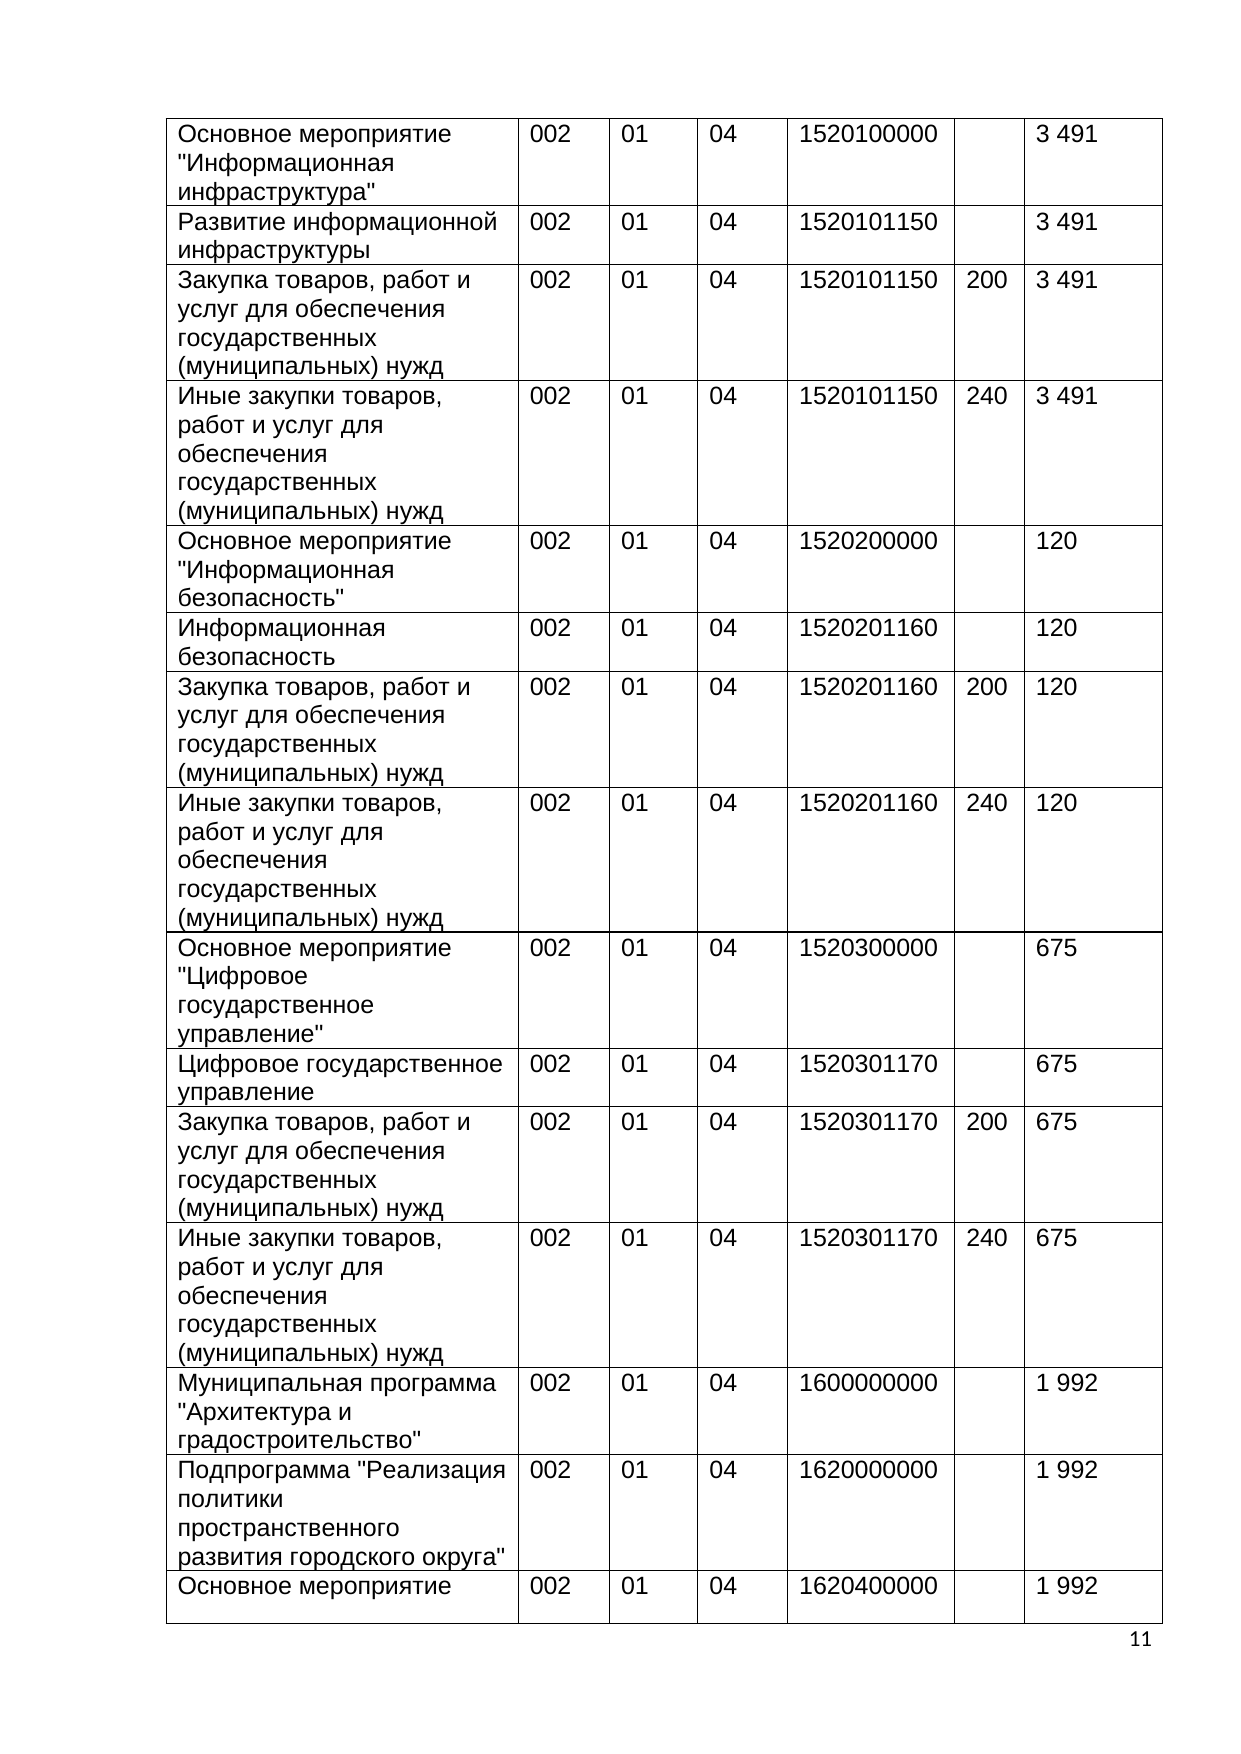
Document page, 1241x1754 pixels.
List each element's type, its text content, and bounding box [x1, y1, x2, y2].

table_cell 1620000000 [788, 1455, 954, 1570]
table_cell Иные закупки товаров, работ и услуг для обеспечения государственных (муниципальных) нужд [167, 381, 518, 525]
table_cell [955, 206, 1024, 264]
table_cell 01 [610, 1107, 697, 1222]
table_cell 04 [698, 1107, 787, 1222]
table_cell 002 [519, 672, 609, 787]
table_cell 04 [698, 613, 787, 671]
table_cell 120 [1025, 672, 1162, 787]
table_cell 002 [519, 1571, 609, 1623]
table_cell [955, 933, 1024, 1047]
table_cell 002 [519, 933, 609, 1047]
table_cell 200 [955, 265, 1024, 380]
table_cell Закупка товаров, работ и услуг для обеспечения государственных (муниципальных) нужд [167, 1107, 518, 1222]
table_cell 3 491 [1025, 206, 1162, 264]
table_cell 1600000000 [788, 1368, 954, 1454]
table_cell 002 [519, 1368, 609, 1454]
table_cell Основное мероприятие "Информационная инфраструктура" [167, 119, 518, 205]
table_cell 01 [610, 119, 697, 205]
table_cell 01 [610, 788, 697, 931]
table_cell 01 [610, 1571, 697, 1623]
table_cell [955, 1455, 1024, 1570]
table_cell 01 [610, 1049, 697, 1106]
table_cell 002 [519, 1107, 609, 1222]
table_cell [955, 613, 1024, 671]
table_cell 1520301170 [788, 1223, 954, 1367]
table_cell 01 [610, 526, 697, 612]
table_cell 04 [698, 526, 787, 612]
table_cell 01 [610, 672, 697, 787]
table_cell 1 992 [1025, 1368, 1162, 1454]
table_cell 675 [1025, 1223, 1162, 1367]
table_cell Закупка товаров, работ и услуг для обеспечения государственных (муниципальных) нужд [167, 672, 518, 787]
table_cell 01 [610, 1455, 697, 1570]
table_cell 675 [1025, 1107, 1162, 1222]
table_cell 002 [519, 613, 609, 671]
table_cell 1620400000 [788, 1571, 954, 1623]
table_cell 200 [955, 1107, 1024, 1222]
table_cell 002 [519, 788, 609, 931]
table_cell 01 [610, 1368, 697, 1454]
table_cell 1520201160 [788, 672, 954, 787]
table_cell 04 [698, 1571, 787, 1623]
table_cell 04 [698, 265, 787, 380]
table_cell 002 [519, 119, 609, 205]
table_cell [955, 1049, 1024, 1106]
table_cell 120 [1025, 526, 1162, 612]
table_cell 04 [698, 672, 787, 787]
table_cell 002 [519, 381, 609, 525]
table_cell 120 [1025, 613, 1162, 671]
table_cell 1 992 [1025, 1571, 1162, 1623]
table_cell 002 [519, 1223, 609, 1367]
table_cell 04 [698, 206, 787, 264]
table_cell Основное мероприятие "Информационная безопасность" [167, 526, 518, 612]
table_cell [955, 526, 1024, 612]
table_cell [955, 119, 1024, 205]
table_cell 04 [698, 119, 787, 205]
table_cell Цифровое государственное управление [167, 1049, 518, 1106]
table_cell [955, 1368, 1024, 1454]
table_cell 3 491 [1025, 119, 1162, 205]
table_cell 04 [698, 788, 787, 931]
table_cell 04 [698, 1049, 787, 1106]
table_cell 1520101150 [788, 381, 954, 525]
table_cell 3 491 [1025, 381, 1162, 525]
table_cell 1520200000 [788, 526, 954, 612]
table_cell 04 [698, 381, 787, 525]
table_cell Иные закупки товаров, работ и услуг для обеспечения государственных (муниципальных) нужд [167, 788, 518, 931]
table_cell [167, 1571, 518, 1623]
table_cell Закупка товаров, работ и услуг для обеспечения государственных (муниципальных) нужд [167, 265, 518, 380]
table_cell 120 [1025, 788, 1162, 931]
table_cell Развитие информационной инфраструктуры [167, 206, 518, 264]
table_cell [955, 1571, 1024, 1623]
table_cell 002 [519, 206, 609, 264]
table_cell 675 [1025, 1049, 1162, 1106]
table_cell 1520101150 [788, 206, 954, 264]
table_cell 04 [698, 1368, 787, 1454]
table_cell 01 [610, 933, 697, 1047]
table_cell 002 [519, 265, 609, 380]
table_cell 01 [610, 265, 697, 380]
table_cell 200 [955, 672, 1024, 787]
table_cell 1520301170 [788, 1107, 954, 1222]
table_cell 1520301170 [788, 1049, 954, 1106]
table_cell 002 [519, 1049, 609, 1106]
table_cell 1520100000 [788, 119, 954, 205]
table_cell 3 491 [1025, 265, 1162, 380]
table_cell 1520201160 [788, 613, 954, 671]
table_cell 01 [610, 206, 697, 264]
table_cell Иные закупки товаров, работ и услуг для обеспечения государственных (муниципальных) нужд [167, 1223, 518, 1367]
table_cell Основное мероприятие "Цифровое государственное управление" [167, 933, 518, 1047]
table_cell 04 [698, 1223, 787, 1367]
table_cell 04 [698, 1455, 787, 1570]
table_cell 04 [698, 933, 787, 1047]
table_cell Подпрограмма "Реализация политики пространственного развития городского округа" [167, 1455, 518, 1570]
table_cell Муниципальная программа "Архитектура и градостроительство" [167, 1368, 518, 1454]
table_cell 1 992 [1025, 1455, 1162, 1570]
table_cell 240 [955, 788, 1024, 931]
table_cell 002 [519, 526, 609, 612]
table_cell 240 [955, 381, 1024, 525]
table_cell 1520101150 [788, 265, 954, 380]
table_cell 01 [610, 613, 697, 671]
table_cell 1520300000 [788, 933, 954, 1047]
table_cell Информационная безопасность [167, 613, 518, 671]
table_cell 675 [1025, 933, 1162, 1047]
table_cell 01 [610, 1223, 697, 1367]
table_cell 01 [610, 381, 697, 525]
table_cell 1520201160 [788, 788, 954, 931]
table_cell 002 [519, 1455, 609, 1570]
table_cell 240 [955, 1223, 1024, 1367]
